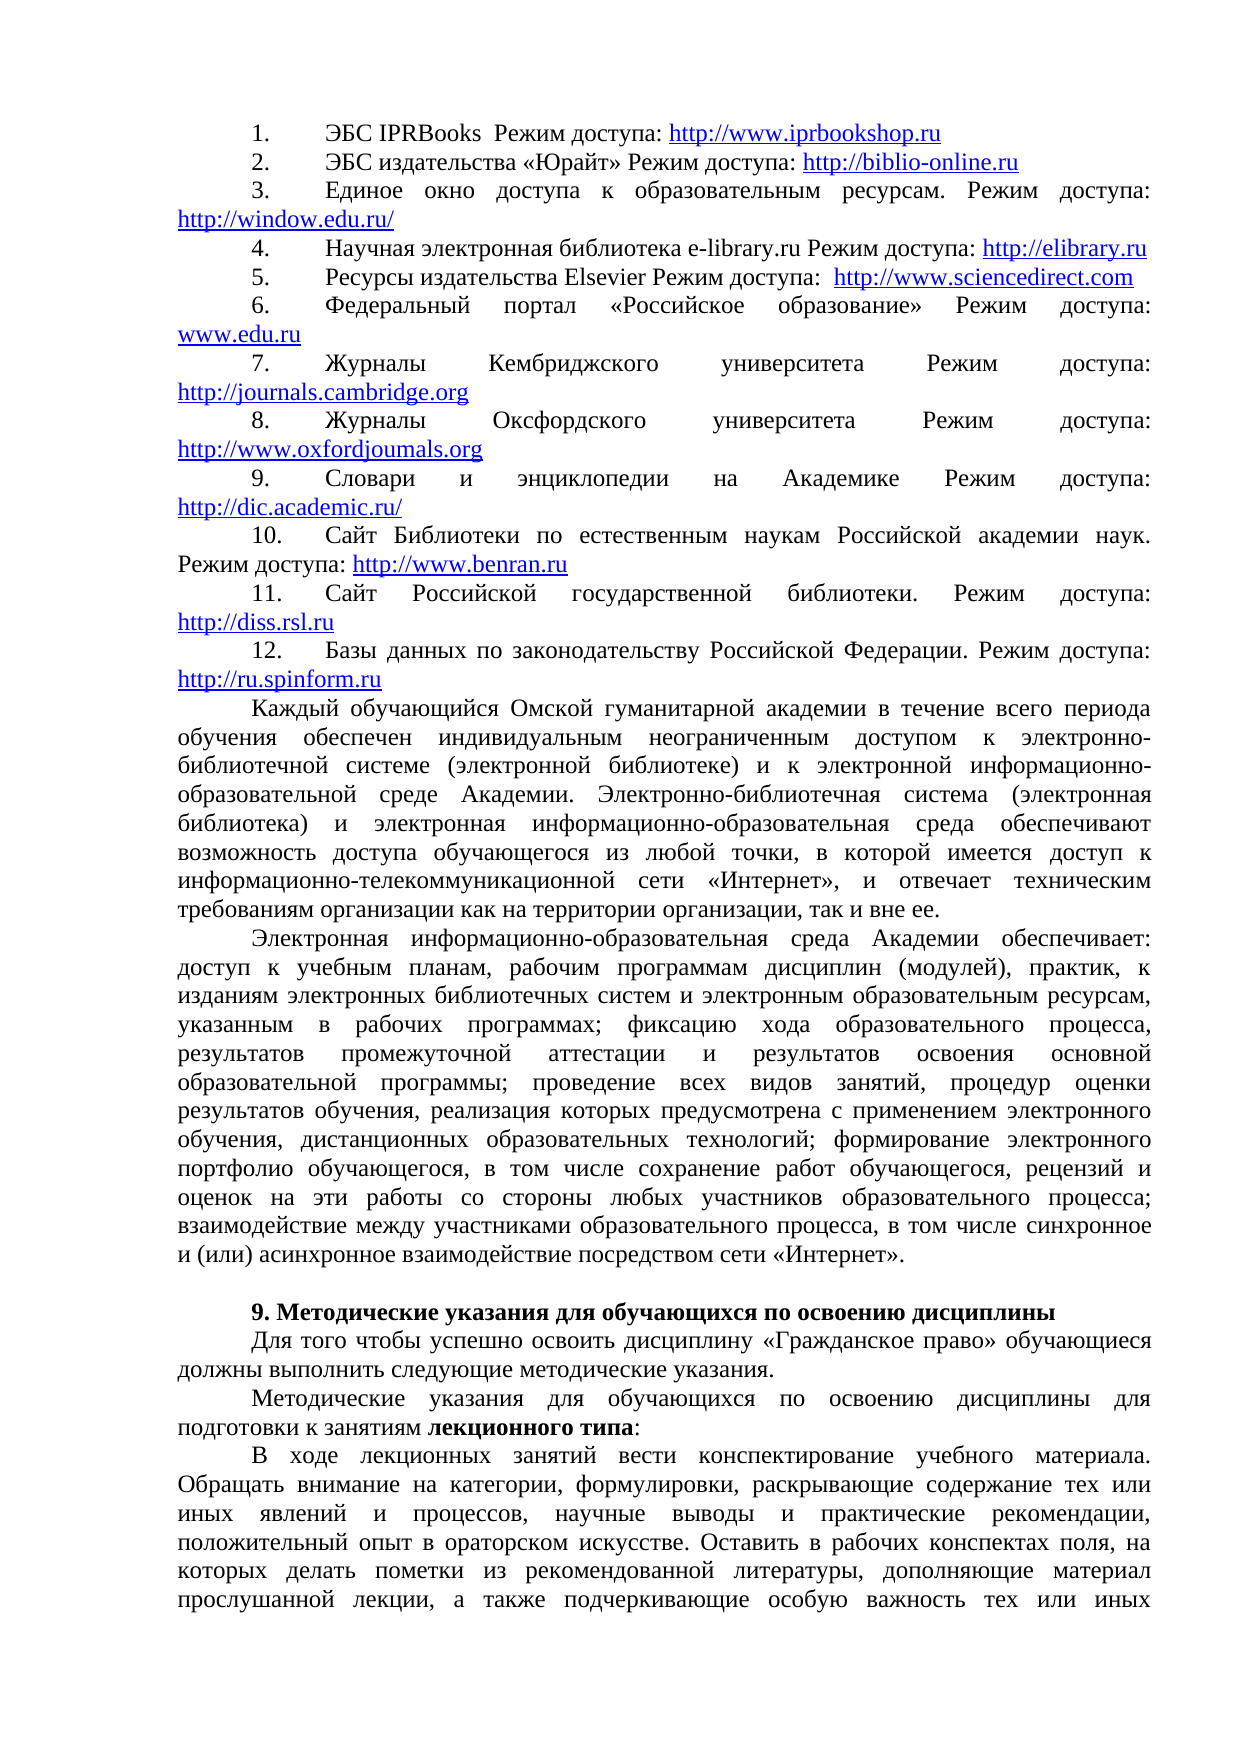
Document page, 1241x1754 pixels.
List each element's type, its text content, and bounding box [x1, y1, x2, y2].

text 9. Методические указания для обучающихся по освоению дисциплины [177, 1297, 1152, 1326]
list Журналы Кембриджского университета Режим доступа: http://journals.cambridge.org [177, 348, 1152, 406]
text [177, 1441, 1152, 1613]
list Федеральный портал «Российское образование» Режим доступа: www.edu.ru [177, 291, 1152, 348]
list ЭБС издательства «Юрайт» Режим доступа: http://biblio-online.ru [177, 147, 1152, 176]
list Сайт Библиотеки по естественным наукам Российской академии наук. Режим доступа: http://www.benran.ru [177, 521, 1152, 578]
list Научная электронная библиотека e-library.ru Режим доступа: http://elibrary.ru [177, 233, 1152, 262]
text Электронная информационно-образовательная среда Академии обеспечивает: доступ к учебным планам, рабочим программам дисциплин (модулей), практик, к изданиям электронных библиотечных систем и электронным образовательным ресурсам, указанным в рабочих программах; фиксацию хода образовательного процесса, результатов промежуточной аттестации и результатов освоения основной образовательной программы; проведение всех видов занятий, процедур оценки результатов обучения, реализация которых предусмотрена с применением электронного обучения, дистанционных образовательных технологий; формирование электронного портфолио обучающегося, в том числе сохранение работ обучающегося, рецензий и оценок на эти работы со стороны любых участников образовательного процесса; взаимодействие между участниками образовательного процесса, в том числе синхронное и (или) асинхронное взаимодействие посредством сети «Интернет». [177, 923, 1152, 1268]
list Ресурсы издательства Elsevier Режим доступа: http://www.sciencedirect.com [177, 262, 1152, 291]
text Каждый обучающийся Омской гуманитарной академии в течение всего периода обучения обеспечен индивидуальным неограниченным доступом к электронно-библиотечной системе (электронной библиотеке) и к электронной информационно-образовательной среде Академии. Электронно-библиотечная система (электронная библиотека) и электронная информационно-образовательная среда обеспечивают возможность доступа обучающегося из любой точки, в которой имеется доступ к информационно-телекоммуникационной сети «Интернет», и отвечает техническим требованиям организации как на территории организации, так и вне ее. [177, 693, 1152, 923]
list Словари и энциклопедии на Академике Режим доступа: http://dic.academic.ru/ [177, 463, 1152, 521]
list Единое окно доступа к образовательным ресурсам. Режим доступа: http://window.edu.ru/ [177, 176, 1152, 233]
text Для того чтобы успешно освоить дисциплину «Гражданское право» обучающиеся должны выполнить следующие методические указания. [177, 1326, 1152, 1383]
list ЭБС IPRBooks Режим доступа: http://www.iprbookshop.ru [177, 118, 1152, 147]
list Журналы Оксфордского университета Режим доступа: http://www.oxfordjoumals.org [177, 406, 1152, 463]
list Базы данных по законодательству Российской Федерации. Режим доступа: http://ru.spinform.ru [177, 636, 1152, 693]
list Сайт Российской государственной библиотеки. Режим доступа: http://diss.rsl.ru [177, 578, 1152, 636]
text Методические указания для обучающихся по освоению дисциплины для подготовки к занятиям лекционного типа: [177, 1383, 1152, 1441]
